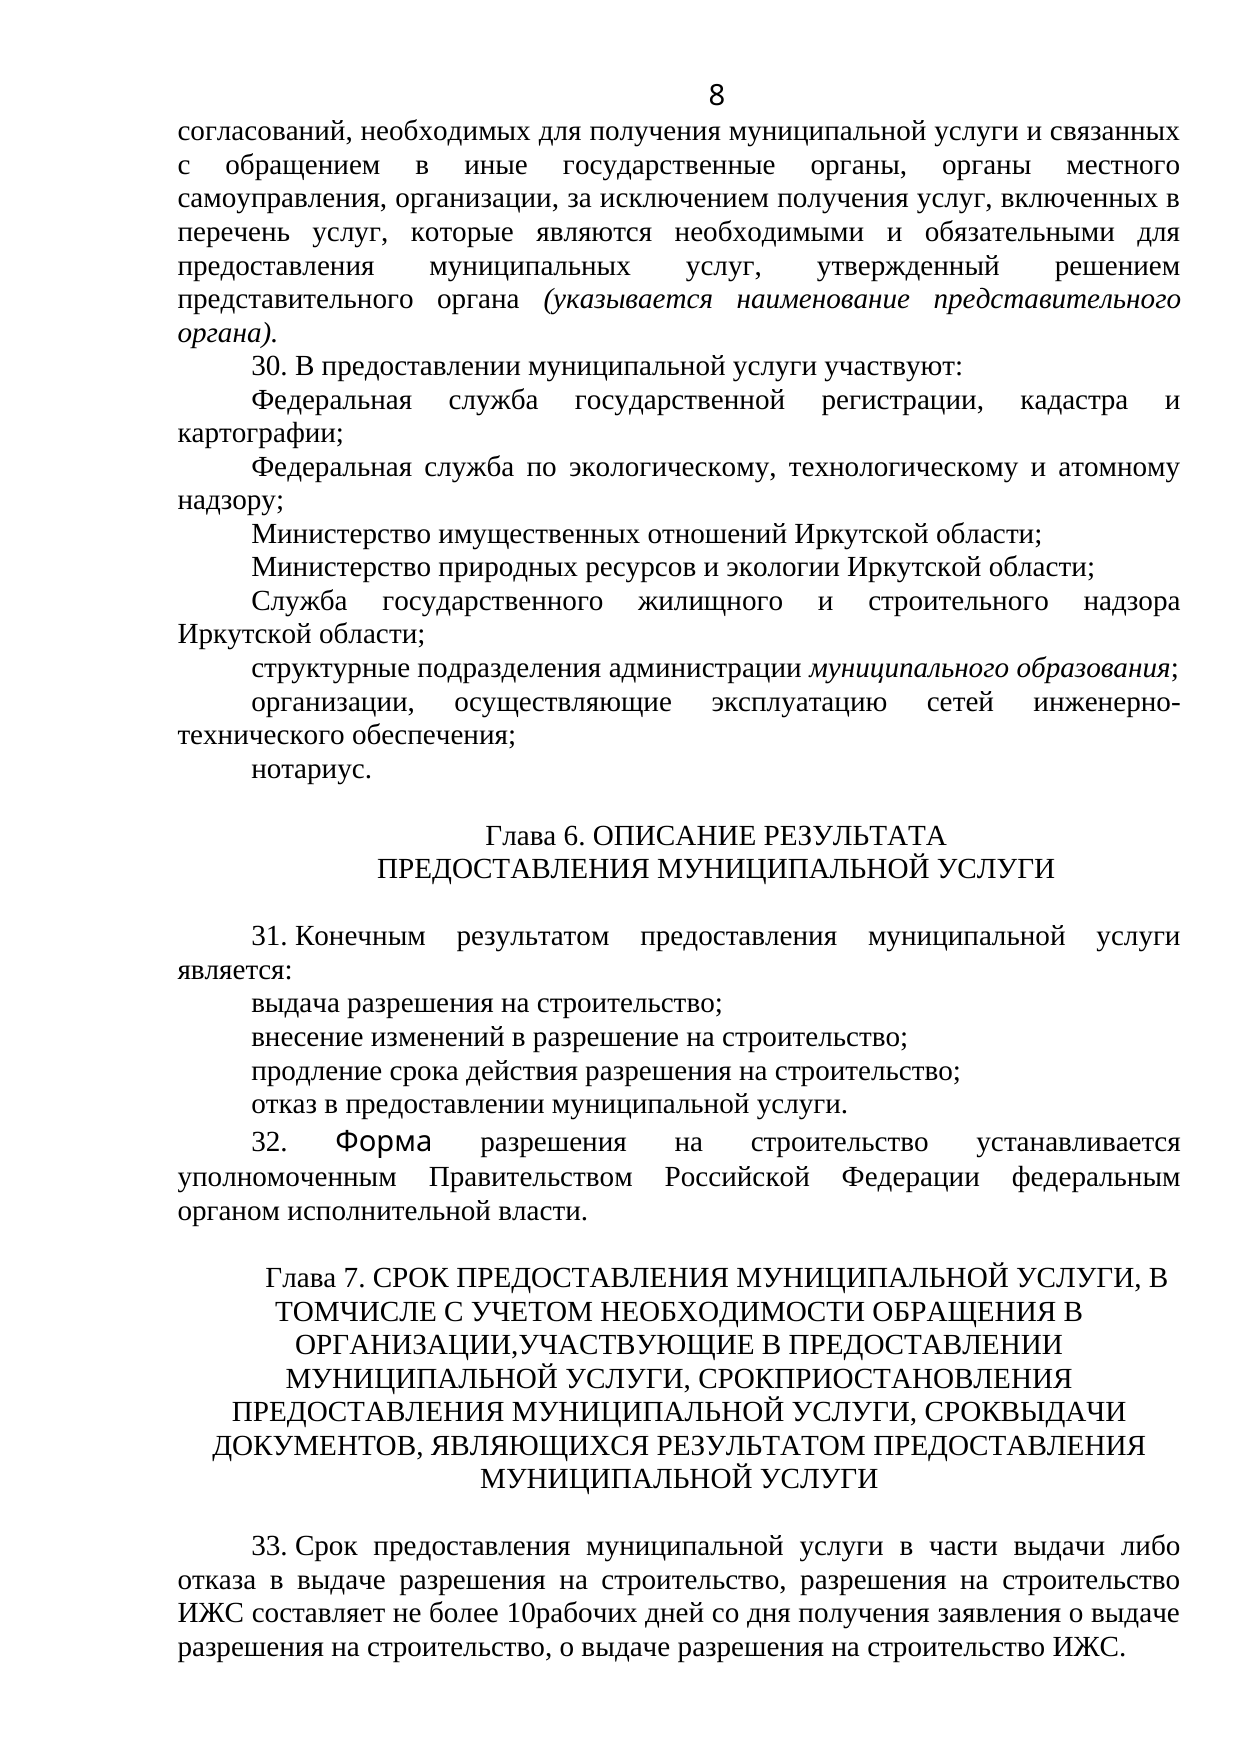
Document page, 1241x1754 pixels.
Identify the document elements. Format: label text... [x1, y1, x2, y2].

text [177, 113, 1181, 348]
text ПРЕДОСТАВЛЕНИЯ МУНИЦИПАЛЬНОЙ УСЛУГИ [177, 851, 1181, 885]
text Федеральная служба по экологическому, технологическому и атомному надзору; [177, 449, 1181, 516]
text внесение изменений в разрешение на строительство; [177, 1019, 1181, 1053]
text структурные подразделения администрации муниципального образования; [177, 650, 1181, 684]
text 30. В предоставлении муниципальной услуги участвуют: [177, 348, 1181, 382]
text Служба государственного жилищного и строительного надзора Иркутской области; [177, 583, 1181, 650]
text Глава 6. ОПИСАНИЕ РЕЗУЛЬТАТА [177, 818, 1181, 851]
text Федеральная служба государственной регистрации, кадастра и картографии; [177, 382, 1181, 449]
text нотариус. [177, 751, 1181, 784]
text организации, осуществляющие эксплуатацию сетей инженерно-технического обеспечения; [177, 684, 1181, 751]
text отказ в предоставлении муниципальной услуги. [177, 1086, 1181, 1120]
text выдача разрешения на строительство; [177, 986, 1181, 1019]
text 31. Конечным результатом предоставления муниципальной услуги является: [177, 918, 1181, 986]
text Министерство имущественных отношений Иркутской области; [177, 516, 1181, 549]
text Глава 7. СРОК ПРЕДОСТАВЛЕНИЯ МУНИЦИПАЛЬНОЙ УСЛУГИ, В ТОМЧИСЛЕ С УЧЕТОМ НЕОБХОДИМОСТИ ОБРАЩЕНИЯ В ОРГАНИЗАЦИИ,УЧАСТВУЮЩИЕ В ПРЕДОСТАВЛЕНИИ МУНИЦИПАЛЬНОЙ УСЛУГИ, СРОКПРИОСТАНОВЛЕНИЯ ПРЕДОСТАВЛЕНИЯ МУНИЦИПАЛЬНОЙ УСЛУГИ, СРОКВЫДАЧИ ДОКУМЕНТОВ, ЯВЛЯЮЩИХСЯ РЕЗУЛЬТАТОМ ПРЕДОСТАВЛЕНИЯ МУНИЦИПАЛЬНОЙ УСЛУГИ [177, 1260, 1181, 1495]
text Министерство природных ресурсов и экологии Иркутской области; [177, 549, 1181, 583]
text 32. Форма разрешения на строительство устанавливается уполномоченным Правительством Российской Федерации федеральным органом исполнительной власти. [177, 1120, 1181, 1227]
text 33. Срок предоставления муниципальной услуги в части выдачи либо отказа в выдаче разрешения на строительство, разрешения на строительство ИЖС составляет не более 10рабочих дней со дня получения заявления о выдаче разрешения на строительство, о выдаче разрешения на строительство ИЖС. [177, 1528, 1181, 1663]
text продление срока действия разрешения на строительство; [177, 1053, 1181, 1086]
